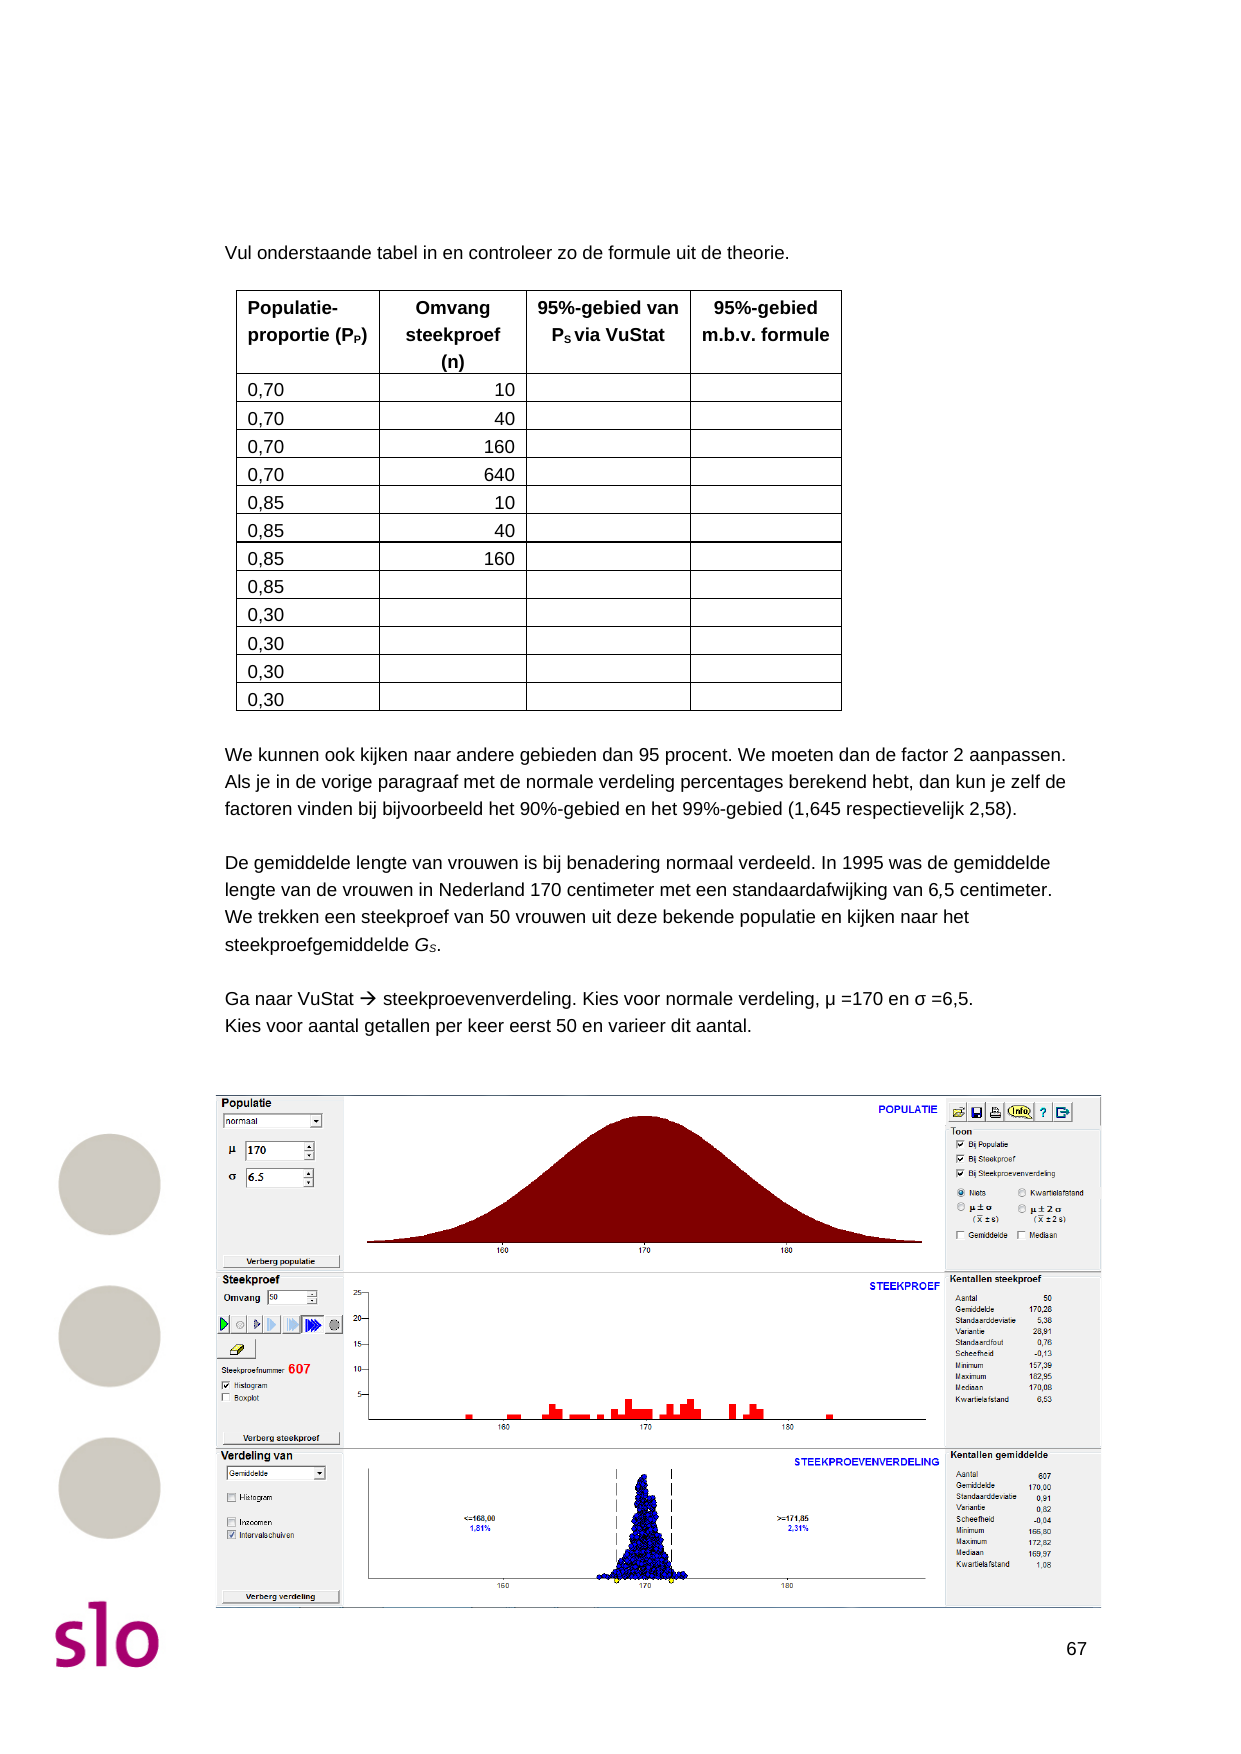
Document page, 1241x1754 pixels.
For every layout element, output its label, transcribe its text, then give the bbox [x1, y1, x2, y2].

table_cell 0,30 [237, 599, 379, 626]
table_cell [527, 571, 690, 598]
table_cell 0,85 [237, 543, 379, 569]
table_cell 10 [380, 486, 526, 513]
picture [37, 1117, 176, 1682]
table_cell [691, 683, 841, 710]
table_cell 0,85 [237, 571, 379, 598]
table_cell [380, 627, 526, 654]
table_cell [527, 655, 690, 682]
table_cell 640 [380, 458, 526, 485]
table_cell [527, 627, 690, 654]
table_cell 40 [380, 514, 526, 541]
table_cell [527, 683, 690, 710]
table_cell 0,30 [237, 683, 379, 710]
table_cell [691, 514, 841, 541]
table_cell 0,70 [237, 402, 379, 429]
table_cell 0,70 [237, 458, 379, 485]
table_cell [691, 486, 841, 513]
text Vul onderstaande tabel in en controleer zo de formule uit de theorie. [224, 236, 1092, 263]
table_cell [691, 374, 841, 401]
table_cell [527, 514, 690, 541]
table_cell [527, 430, 690, 457]
text We kunnen ook kijken naar andere gebieden dan 95 procent. We moeten dan de factor 2 aanpassen. Als je in de vorige paragraaf met de normale verdeling percentages berekend hebt, dan kun je zelf de factoren vinden bij bijvoorbeeld het 90%-gebied en het 99%-gebied (1,645 respectievelijk 2,58). [224, 738, 1092, 819]
table_cell 160 [380, 543, 526, 569]
table_cell 0,30 [237, 627, 379, 654]
table_cell [380, 655, 526, 682]
text Ga naar VuStat steekproevenverdeling. Kies voor normale verdeling, μ =170 en σ =6,5. Kies voor aantal getallen per keer eerst 50 en varieer dit aantal. [224, 982, 1092, 1036]
table_cell [691, 599, 841, 626]
table_cell [527, 374, 690, 401]
table_cell 0,30 [237, 655, 379, 682]
table_cell 0,70 [237, 430, 379, 457]
table_cell 40 [380, 402, 526, 429]
table_cell [691, 543, 841, 569]
table_cell 160 [380, 430, 526, 457]
table_cell 0,70 [237, 374, 379, 401]
table_header 95%-gebied m.b.v. formule [691, 291, 841, 373]
table_cell [691, 430, 841, 457]
table_cell 0,85 [237, 486, 379, 513]
table_cell [691, 571, 841, 598]
table_cell [527, 599, 690, 626]
table_cell [691, 402, 841, 429]
table_cell [691, 655, 841, 682]
text De gemiddelde lengte van vrouwen is bij benadering normaal verdeeld. In 1995 was de gemiddelde lengte van de vrouwen in Nederland 170 centimeter met een standaardafwijking van 6,5 centimeter. We trekken een steekproef van 50 vrouwen uit deze bekende populatie en kijken naar het steekproefgemiddelde GS. [224, 847, 1092, 955]
table_cell [380, 683, 526, 710]
table_cell [527, 486, 690, 513]
table_cell [527, 402, 690, 429]
table_cell [380, 599, 526, 626]
table_header Populatie- proportie (PP) [237, 291, 379, 373]
picture [215, 1095, 1102, 1608]
table_header 95%-gebied van PS via VuStat [527, 291, 690, 373]
table_cell [380, 571, 526, 598]
table_cell [691, 458, 841, 485]
table_cell 0,85 [237, 514, 379, 541]
table_cell [527, 458, 690, 485]
table_cell [691, 627, 841, 654]
table_cell [527, 543, 690, 569]
table_header Omvang steekproef (n) [380, 291, 526, 373]
table_cell 10 [380, 374, 526, 401]
